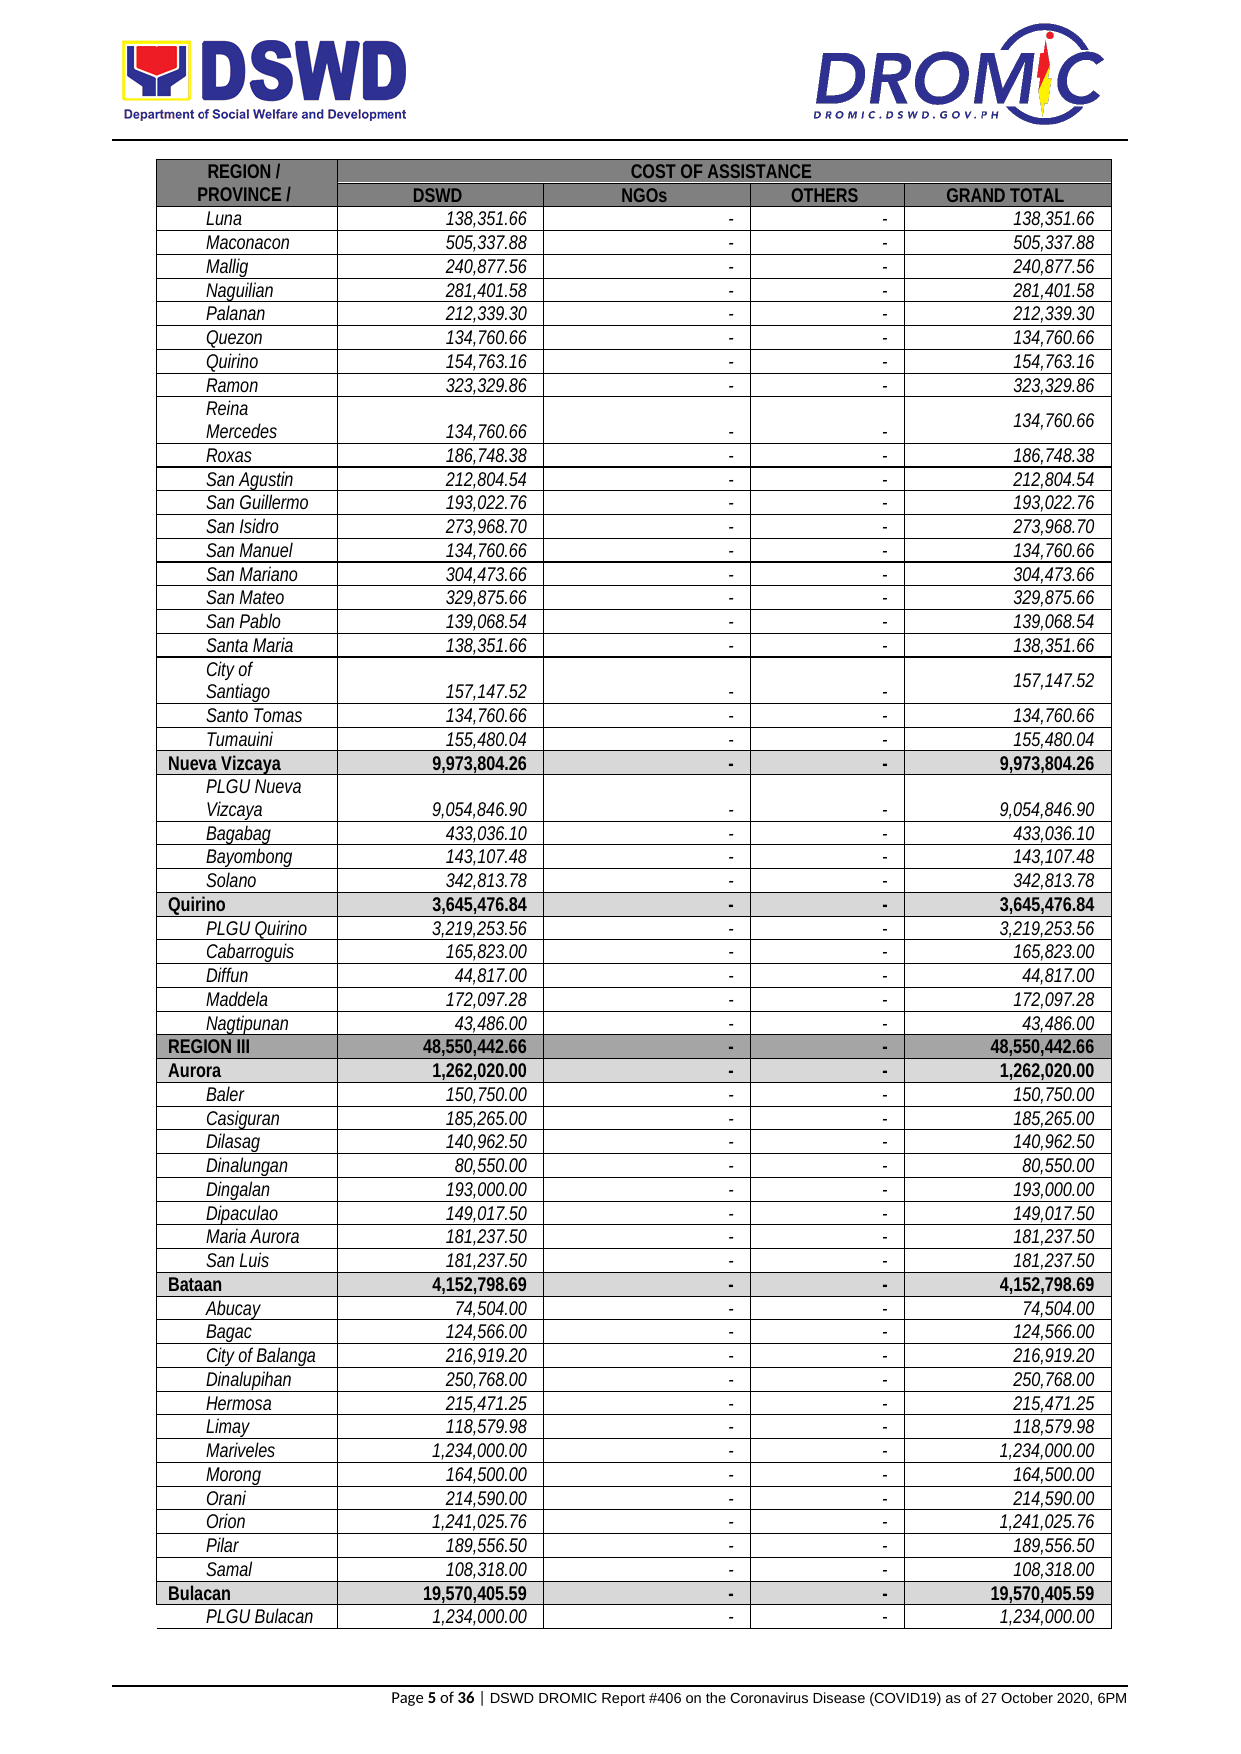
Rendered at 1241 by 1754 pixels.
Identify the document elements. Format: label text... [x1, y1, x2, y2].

table_cell [157, 1463, 194, 1486]
table_cell [157, 586, 194, 609]
table_cell - [544, 1107, 750, 1129]
table_cell Maddela [195, 988, 337, 1011]
table_cell [157, 491, 194, 514]
table_cell 505,337.88 [905, 231, 1111, 254]
table_cell Pilar [195, 1534, 337, 1557]
table_cell 181,237.50 [338, 1225, 543, 1248]
table_cell - [544, 563, 750, 585]
table_cell [157, 869, 194, 892]
table_cell - [751, 658, 904, 703]
table_cell - [544, 1415, 750, 1438]
table_cell [157, 207, 194, 230]
table_cell - [751, 1439, 904, 1462]
table_cell Reina Mercedes [195, 397, 337, 443]
table_cell [157, 1534, 194, 1557]
table_cell - [544, 964, 750, 987]
table_cell 1,262,020.00 [905, 1059, 1111, 1082]
table_cell San Luis [195, 1249, 337, 1272]
table_cell - [544, 1368, 750, 1391]
table_cell [157, 988, 194, 1011]
table_cell [157, 397, 194, 443]
table_cell Mariveles [195, 1439, 337, 1462]
table_cell - [751, 775, 904, 821]
table_cell - [544, 255, 750, 277]
table_cell - [544, 1463, 750, 1486]
table_cell [157, 1510, 194, 1533]
table_header COST OF ASSISTANCE [338, 160, 1111, 182]
table_cell 134,760.66 [338, 704, 543, 727]
table_cell 139,068.54 [905, 610, 1111, 633]
table_cell [157, 728, 194, 750]
table_cell [157, 634, 194, 656]
table_cell 3,645,476.84 [905, 893, 1111, 916]
table_cell - [751, 869, 904, 892]
table_cell [157, 468, 194, 490]
table_cell 323,329.86 [905, 374, 1111, 396]
table_cell - [751, 1392, 904, 1414]
table_cell [157, 610, 194, 633]
table_cell 214,590.00 [338, 1487, 543, 1509]
table_cell [157, 539, 194, 561]
table_cell - [544, 658, 750, 703]
table_cell 124,566.00 [905, 1320, 1111, 1343]
table_cell Samal [195, 1558, 337, 1581]
table_cell Roxas [195, 444, 337, 466]
table_cell - [544, 634, 750, 656]
table_cell [157, 1107, 194, 1129]
table_cell [157, 775, 194, 821]
table_cell - [544, 207, 750, 230]
table_cell [157, 1249, 194, 1272]
table_cell 118,579.98 [905, 1415, 1111, 1438]
table_cell Tumauini [195, 728, 337, 750]
table_cell - [751, 1154, 904, 1177]
table_cell - [751, 350, 904, 372]
table_cell 44,817.00 [338, 964, 543, 987]
table_cell Quirino [195, 350, 337, 372]
table_cell Bataan [157, 1273, 337, 1296]
table_cell San Pablo [195, 610, 337, 633]
table_cell 155,480.04 [338, 728, 543, 750]
table_cell - [544, 374, 750, 396]
table_cell - [544, 302, 750, 325]
table_cell 48,550,442.66 [905, 1035, 1111, 1058]
table_cell 172,097.28 [338, 988, 543, 1011]
table_cell 189,556.50 [905, 1534, 1111, 1557]
table_cell - [544, 468, 750, 490]
table_cell 1,262,020.00 [338, 1059, 543, 1082]
table_cell - [544, 1130, 750, 1153]
table_cell 281,401.58 [905, 279, 1111, 301]
table_cell 149,017.50 [905, 1202, 1111, 1224]
table_cell [157, 1297, 194, 1319]
table_cell - [544, 610, 750, 633]
table_cell Bulacan [157, 1582, 337, 1604]
table_cell - [544, 326, 750, 349]
table_cell - [751, 845, 904, 868]
table_cell 164,500.00 [338, 1463, 543, 1486]
table_cell - [751, 207, 904, 230]
table_cell - [751, 1035, 904, 1058]
table_cell 134,760.66 [905, 326, 1111, 349]
table_cell 172,097.28 [905, 988, 1111, 1011]
table_cell 181,237.50 [338, 1249, 543, 1272]
table_cell 150,750.00 [905, 1083, 1111, 1106]
table_cell [157, 845, 194, 868]
table_cell - [544, 822, 750, 844]
table_cell - [544, 917, 750, 939]
table_cell Morong [195, 1463, 337, 1486]
table_cell Orion [195, 1510, 337, 1533]
table_cell Bagabag [195, 822, 337, 844]
table_cell San Guillermo [195, 491, 337, 514]
table_cell 3,645,476.84 [338, 893, 543, 916]
table_cell 138,351.66 [338, 634, 543, 656]
table_cell [157, 1368, 194, 1391]
table_cell 329,875.66 [905, 586, 1111, 609]
table_cell [157, 822, 194, 844]
table_cell 134,760.66 [338, 397, 543, 443]
table_cell Dinalupihan [195, 1368, 337, 1391]
table_cell [157, 1605, 194, 1628]
table_cell 150,750.00 [338, 1083, 543, 1106]
table_cell - [751, 1178, 904, 1201]
table_cell 80,550.00 [338, 1154, 543, 1177]
table_cell 214,590.00 [905, 1487, 1111, 1509]
table_cell Casiguran [195, 1107, 337, 1129]
table_cell Aurora [157, 1059, 337, 1082]
table_header REGION / PROVINCE / MUNICIPALITY [157, 160, 337, 206]
table_cell 44,817.00 [905, 964, 1111, 987]
table_cell 9,973,804.26 [905, 751, 1111, 774]
table_cell [157, 1487, 194, 1509]
table_cell - [544, 1582, 750, 1604]
table_cell - [544, 1273, 750, 1296]
table_cell - [751, 491, 904, 514]
table_cell 74,504.00 [338, 1297, 543, 1319]
table_cell Limay [195, 1415, 337, 1438]
table_cell - [751, 1558, 904, 1581]
table_cell 240,877.56 [338, 255, 543, 277]
table_cell - [544, 1035, 750, 1058]
table_cell - [544, 1510, 750, 1533]
table_cell 157,147.52 [338, 658, 543, 703]
table_cell 143,107.48 [905, 845, 1111, 868]
picture [781, 23, 1133, 125]
table_cell 193,000.00 [338, 1178, 543, 1201]
table_cell [157, 279, 194, 301]
table_cell Maria Aurora [195, 1225, 337, 1248]
table_cell [157, 1154, 194, 1177]
table_cell - [544, 1487, 750, 1509]
table_cell PLGU Nueva Vizcaya [195, 775, 337, 821]
table_cell 134,760.66 [338, 326, 543, 349]
table_cell - [751, 1225, 904, 1248]
table_cell [157, 1178, 194, 1201]
table_cell - [544, 397, 750, 443]
table_cell - [544, 893, 750, 916]
table_cell PLGU Bulacan [195, 1605, 337, 1628]
table_cell - [751, 374, 904, 396]
table_cell - [751, 1605, 904, 1628]
table_cell Mallig [195, 255, 337, 277]
table_cell 186,748.38 [338, 444, 543, 466]
table_cell 193,022.76 [905, 491, 1111, 514]
table_cell - [544, 1225, 750, 1248]
table_cell [157, 704, 194, 727]
table_cell 185,265.00 [905, 1107, 1111, 1129]
table_cell 165,823.00 [338, 940, 543, 963]
table_cell 185,265.00 [338, 1107, 543, 1129]
table_cell - [751, 634, 904, 656]
table_cell 3,219,253.56 [905, 917, 1111, 939]
table_cell - [544, 751, 750, 774]
table_cell [157, 940, 194, 963]
table_cell - [544, 1202, 750, 1224]
table_cell - [751, 468, 904, 490]
table_cell - [544, 586, 750, 609]
table_cell [157, 374, 194, 396]
table_cell Luna [195, 207, 337, 230]
table_cell - [751, 279, 904, 301]
table_cell 193,000.00 [905, 1178, 1111, 1201]
table_cell PLGU Quirino [195, 917, 337, 939]
table_cell - [544, 1178, 750, 1201]
table_cell - [751, 704, 904, 727]
table_cell Quirino [157, 893, 337, 916]
table_cell [157, 326, 194, 349]
table_cell Nueva Vizcaya [157, 751, 337, 774]
table_cell 216,919.20 [905, 1344, 1111, 1367]
table_cell 9,973,804.26 [338, 751, 543, 774]
table_cell San Agustin [195, 468, 337, 490]
picture [112, 37, 416, 125]
table_cell [157, 1558, 194, 1581]
table_cell - [544, 869, 750, 892]
table_cell 189,556.50 [338, 1534, 543, 1557]
table_cell 304,473.66 [338, 563, 543, 585]
table_cell 4,152,798.69 [905, 1273, 1111, 1296]
table_cell San Mateo [195, 586, 337, 609]
table_cell Dingalan [195, 1178, 337, 1201]
table_cell - [544, 1012, 750, 1034]
table_cell - [751, 1463, 904, 1486]
table_cell 124,566.00 [338, 1320, 543, 1343]
table_cell - [751, 1202, 904, 1224]
table_cell - [751, 1297, 904, 1319]
table_cell 273,968.70 [905, 515, 1111, 538]
table_cell Abucay [195, 1297, 337, 1319]
table_cell - [751, 1320, 904, 1343]
table_cell - [751, 586, 904, 609]
table_cell [157, 917, 194, 939]
table_cell - [751, 964, 904, 987]
table_cell - [544, 1439, 750, 1462]
table_cell - [751, 1130, 904, 1153]
table_cell - [544, 1558, 750, 1581]
table_cell - [751, 539, 904, 561]
table_cell 74,504.00 [905, 1297, 1111, 1319]
table_cell - [751, 1582, 904, 1604]
table_cell 155,480.04 [905, 728, 1111, 750]
table_cell Bagac [195, 1320, 337, 1343]
table_cell 134,760.66 [905, 397, 1111, 443]
table_cell Palanan [195, 302, 337, 325]
table_cell 19,570,405.59 [338, 1582, 543, 1604]
table_cell - [544, 515, 750, 538]
table_cell 342,813.78 [338, 869, 543, 892]
table_cell San Mariano [195, 563, 337, 585]
table_cell 4,152,798.69 [338, 1273, 543, 1296]
table_cell NGOs [544, 184, 750, 206]
table_cell 215,471.25 [338, 1392, 543, 1414]
table_cell [157, 1439, 194, 1462]
table_cell DSWD [338, 184, 543, 206]
table_cell [157, 964, 194, 987]
table_cell - [751, 1368, 904, 1391]
table_cell 212,339.30 [338, 302, 543, 325]
table_cell - [751, 231, 904, 254]
table_cell [157, 515, 194, 538]
table_cell Quezon [195, 326, 337, 349]
table_cell 164,500.00 [905, 1463, 1111, 1486]
table_cell 212,804.54 [338, 468, 543, 490]
table_cell [157, 563, 194, 585]
table_cell City of Santiago [195, 658, 337, 703]
table_cell - [751, 563, 904, 585]
table_cell [157, 1130, 194, 1153]
table_cell - [544, 775, 750, 821]
table_cell Santa Maria [195, 634, 337, 656]
table_cell Bayombong [195, 845, 337, 868]
table_cell - [751, 751, 904, 774]
table_cell 250,768.00 [338, 1368, 543, 1391]
table_cell 240,877.56 [905, 255, 1111, 277]
table_cell REGION III [157, 1035, 337, 1058]
table_cell - [751, 255, 904, 277]
table_cell - [544, 539, 750, 561]
table_cell - [751, 1415, 904, 1438]
table_cell - [751, 326, 904, 349]
table_cell 134,760.66 [905, 704, 1111, 727]
table_cell 43,486.00 [905, 1012, 1111, 1034]
table_cell - [544, 845, 750, 868]
table_cell - [544, 1059, 750, 1082]
table_cell 165,823.00 [905, 940, 1111, 963]
table_cell Naguilian [195, 279, 337, 301]
table_cell 138,351.66 [905, 634, 1111, 656]
table_cell [157, 1202, 194, 1224]
table_cell - [544, 728, 750, 750]
table_cell 1,241,025.76 [905, 1510, 1111, 1533]
table_cell 186,748.38 [905, 444, 1111, 466]
table_cell [157, 1225, 194, 1248]
table_cell - [751, 444, 904, 466]
table_cell 118,579.98 [338, 1415, 543, 1438]
table_cell - [751, 1059, 904, 1082]
table_cell [157, 1012, 194, 1034]
table_cell [157, 1320, 194, 1343]
table_cell Hermosa [195, 1392, 337, 1414]
table_cell 140,962.50 [338, 1130, 543, 1153]
table_cell Dipaculao [195, 1202, 337, 1224]
table_cell - [751, 728, 904, 750]
table_cell 181,237.50 [905, 1249, 1111, 1272]
table_cell 139,068.54 [338, 610, 543, 633]
table_cell 108,318.00 [338, 1558, 543, 1581]
table_cell GRAND TOTAL [905, 184, 1111, 206]
table_cell 154,763.16 [338, 350, 543, 372]
table_cell - [751, 1534, 904, 1557]
table_cell 1,241,025.76 [338, 1510, 543, 1533]
table_cell 433,036.10 [338, 822, 543, 844]
table_cell - [751, 515, 904, 538]
table_cell 1,234,000.00 [338, 1439, 543, 1462]
table_cell 108,318.00 [905, 1558, 1111, 1581]
table_cell - [544, 1605, 750, 1628]
table_cell Orani [195, 1487, 337, 1509]
table_cell - [751, 610, 904, 633]
table_cell - [544, 1320, 750, 1343]
table_cell - [751, 1273, 904, 1296]
table_cell - [544, 1154, 750, 1177]
table_cell - [544, 988, 750, 1011]
table_cell 329,875.66 [338, 586, 543, 609]
table_cell 273,968.70 [338, 515, 543, 538]
table_cell - [544, 1392, 750, 1414]
table_cell 140,962.50 [905, 1130, 1111, 1153]
table_cell Dinalungan [195, 1154, 337, 1177]
table_cell - [751, 917, 904, 939]
table_cell 1,234,000.00 [905, 1605, 1111, 1628]
table_cell 250,768.00 [905, 1368, 1111, 1391]
table_cell - [751, 1083, 904, 1106]
table_cell 3,219,253.56 [338, 917, 543, 939]
table_cell 212,339.30 [905, 302, 1111, 325]
table_cell 154,763.16 [905, 350, 1111, 372]
table_cell 149,017.50 [338, 1202, 543, 1224]
table_cell Solano [195, 869, 337, 892]
table_cell Ramon [195, 374, 337, 396]
table_cell [157, 1392, 194, 1414]
table_cell 143,107.48 [338, 845, 543, 868]
table_cell 1,234,000.00 [338, 1605, 543, 1628]
table_cell - [751, 940, 904, 963]
table_cell - [544, 231, 750, 254]
table_cell [157, 444, 194, 466]
table_cell 19,570,405.59 [905, 1582, 1111, 1604]
table_cell - [544, 1297, 750, 1319]
table_cell Dilasag [195, 1130, 337, 1153]
table_cell 1,234,000.00 [905, 1439, 1111, 1462]
table_cell - [751, 1012, 904, 1034]
table_cell 181,237.50 [905, 1225, 1111, 1248]
table_cell [157, 658, 194, 703]
table_cell San Manuel [195, 539, 337, 561]
table_cell [157, 231, 194, 254]
table_cell - [544, 279, 750, 301]
table_cell - [751, 1249, 904, 1272]
table_cell - [751, 893, 904, 916]
table_cell - [751, 988, 904, 1011]
table_cell Maconacon [195, 231, 337, 254]
table_cell 281,401.58 [338, 279, 543, 301]
table_cell [157, 1415, 194, 1438]
table_cell Nagtipunan [195, 1012, 337, 1034]
table_cell Santo Tomas [195, 704, 337, 727]
table_cell - [751, 822, 904, 844]
table_cell [157, 1083, 194, 1106]
table_cell [157, 350, 194, 372]
table_cell - [751, 397, 904, 443]
table_cell - [544, 1344, 750, 1367]
table_cell 193,022.76 [338, 491, 543, 514]
table_cell 215,471.25 [905, 1392, 1111, 1414]
table_cell - [544, 1249, 750, 1272]
table_cell Diffun [195, 964, 337, 987]
table_cell 216,919.20 [338, 1344, 543, 1367]
table_cell 342,813.78 [905, 869, 1111, 892]
table_cell 157,147.52 [905, 658, 1111, 703]
table_cell [157, 255, 194, 277]
table_cell San Isidro [195, 515, 337, 538]
table_cell 48,550,442.66 [338, 1035, 543, 1058]
table_cell 433,036.10 [905, 822, 1111, 844]
table_cell 304,473.66 [905, 563, 1111, 585]
table_cell OTHERS [751, 184, 904, 206]
table_cell 138,351.66 [905, 207, 1111, 230]
table_cell - [544, 444, 750, 466]
table_cell - [544, 1534, 750, 1557]
table_cell 134,760.66 [338, 539, 543, 561]
table_cell - [751, 1487, 904, 1509]
table_cell - [751, 1510, 904, 1533]
table_cell - [544, 350, 750, 372]
table_cell 134,760.66 [905, 539, 1111, 561]
table_cell - [751, 302, 904, 325]
table_cell 9,054,846.90 [338, 775, 543, 821]
table_cell - [751, 1107, 904, 1129]
table_cell 9,054,846.90 [905, 775, 1111, 821]
table_cell 212,804.54 [905, 468, 1111, 490]
table_cell [157, 1344, 194, 1367]
table_cell 80,550.00 [905, 1154, 1111, 1177]
table_cell City of Balanga [195, 1344, 337, 1367]
table_cell 43,486.00 [338, 1012, 543, 1034]
table_cell - [544, 704, 750, 727]
table_cell - [751, 1344, 904, 1367]
table_cell 505,337.88 [338, 231, 543, 254]
table_cell - [544, 491, 750, 514]
table_cell - [544, 1083, 750, 1106]
table_cell 138,351.66 [338, 207, 543, 230]
table_cell Baler [195, 1083, 337, 1106]
table_cell Cabarroguis [195, 940, 337, 963]
table_cell 323,329.86 [338, 374, 543, 396]
table_cell - [544, 940, 750, 963]
table_cell [157, 302, 194, 325]
